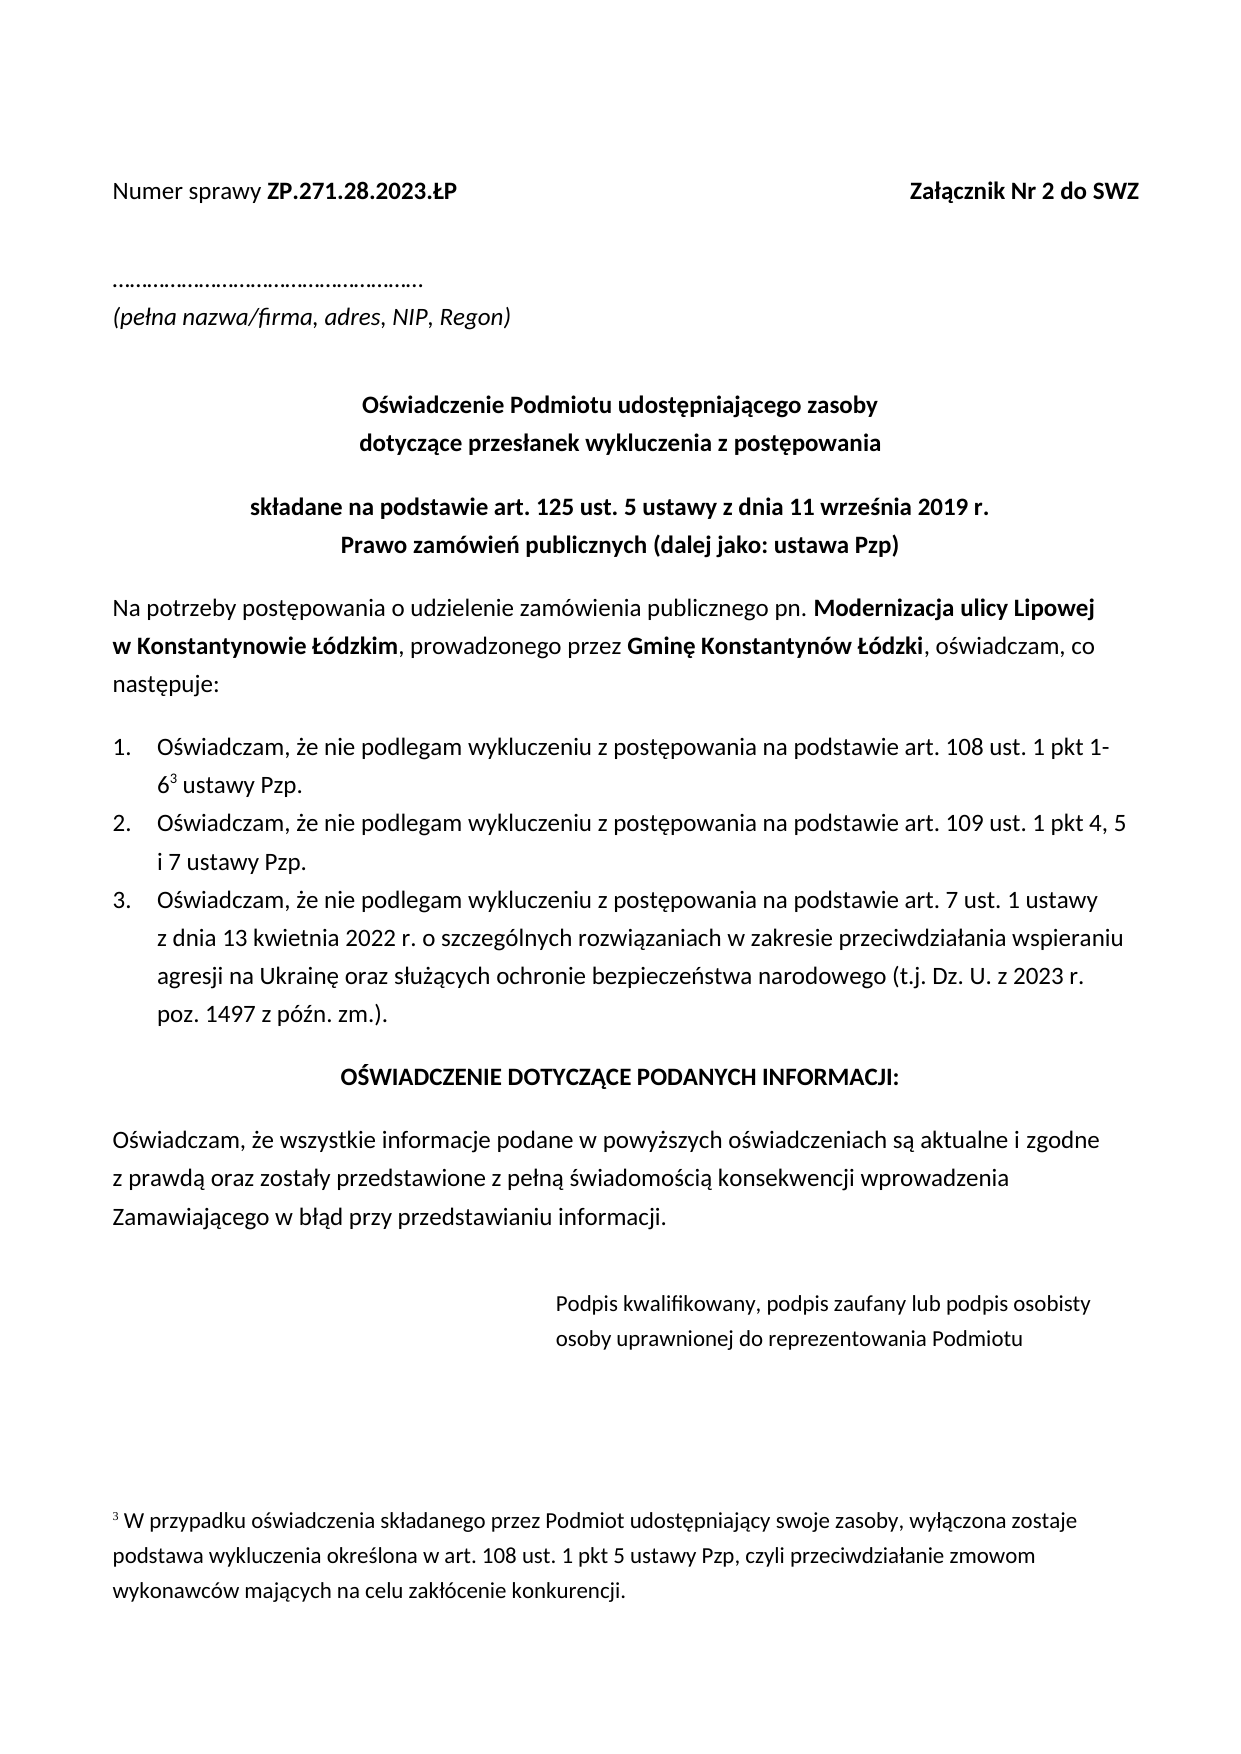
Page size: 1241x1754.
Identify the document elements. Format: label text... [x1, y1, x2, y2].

text Prawo zamówień publicznych (dalej jako: ustawa Pzp) [112, 529, 1128, 559]
list Oświadczam, że nie podlegam wykluczeniu z postępowania na podstawie art. 109 ust. 1 pkt 4, 5 i 7 ustawy Pzp. [112, 807, 1128, 876]
text składane na podstawie art. 125 ust. 5 ustawy z dnia 11 września 2019 r. [112, 491, 1128, 521]
list Oświadczam, że nie podlegam wykluczeniu z postępowania na podstawie art. 108 ust. 1 pkt 1-6 ustawy Pzp. [112, 731, 1128, 800]
text Na potrzeby postępowania o udzielenie zamówienia publicznego pn. Modernizacja ulicy Lipowej w Konstantynowie Łódzkim, prowadzonego przez Gminę Konstantynów Łódzki, oświadczam, co następuje: [112, 592, 1128, 699]
text OŚWIADCZENIE DOTYCZĄCE PODANYCH INFORMACJI: [112, 1061, 1128, 1092]
list Oświadczam, że nie podlegam wykluczeniu z postępowania na podstawie art. 7 ust. 1 ustawy z dnia 13 kwietnia 2022 r. o szczególnych rozwiązaniach w zakresie przeciwdziałania wspieraniu agresji na Ukrainę oraz służących ochronie bezpieczeństwa narodowego (t.j. Dz. U. z 2023 r. poz. 1497 z późn. zm.). [112, 884, 1128, 1029]
text Oświadczam, że wszystkie informacje podane w powyższych oświadczeniach są aktualne i zgodne z prawdą oraz zostały przedstawione z pełną świadomością konsekwencji wprowadzenia Zamawiającego w błąd przy przedstawianiu informacji. [112, 1124, 1128, 1231]
text Podpis kwalifikowany, podpis zaufany lub podpis osobisty osoby uprawnionej do reprezentowania Podmiotu [556, 1289, 1128, 1352]
subtitle Oświadczenie Podmiotu udostępniającego zasoby dotyczące przesłanek wykluczenia z postępowania [112, 389, 1128, 458]
text (pełna nazwa/firma, adres, NIP, Regon) [112, 301, 526, 332]
text Numer sprawy ZP.271.28.2023.ŁP Załącznik Nr 2 do SWZ [112, 175, 1202, 206]
text ……………………………………………… [112, 263, 507, 294]
